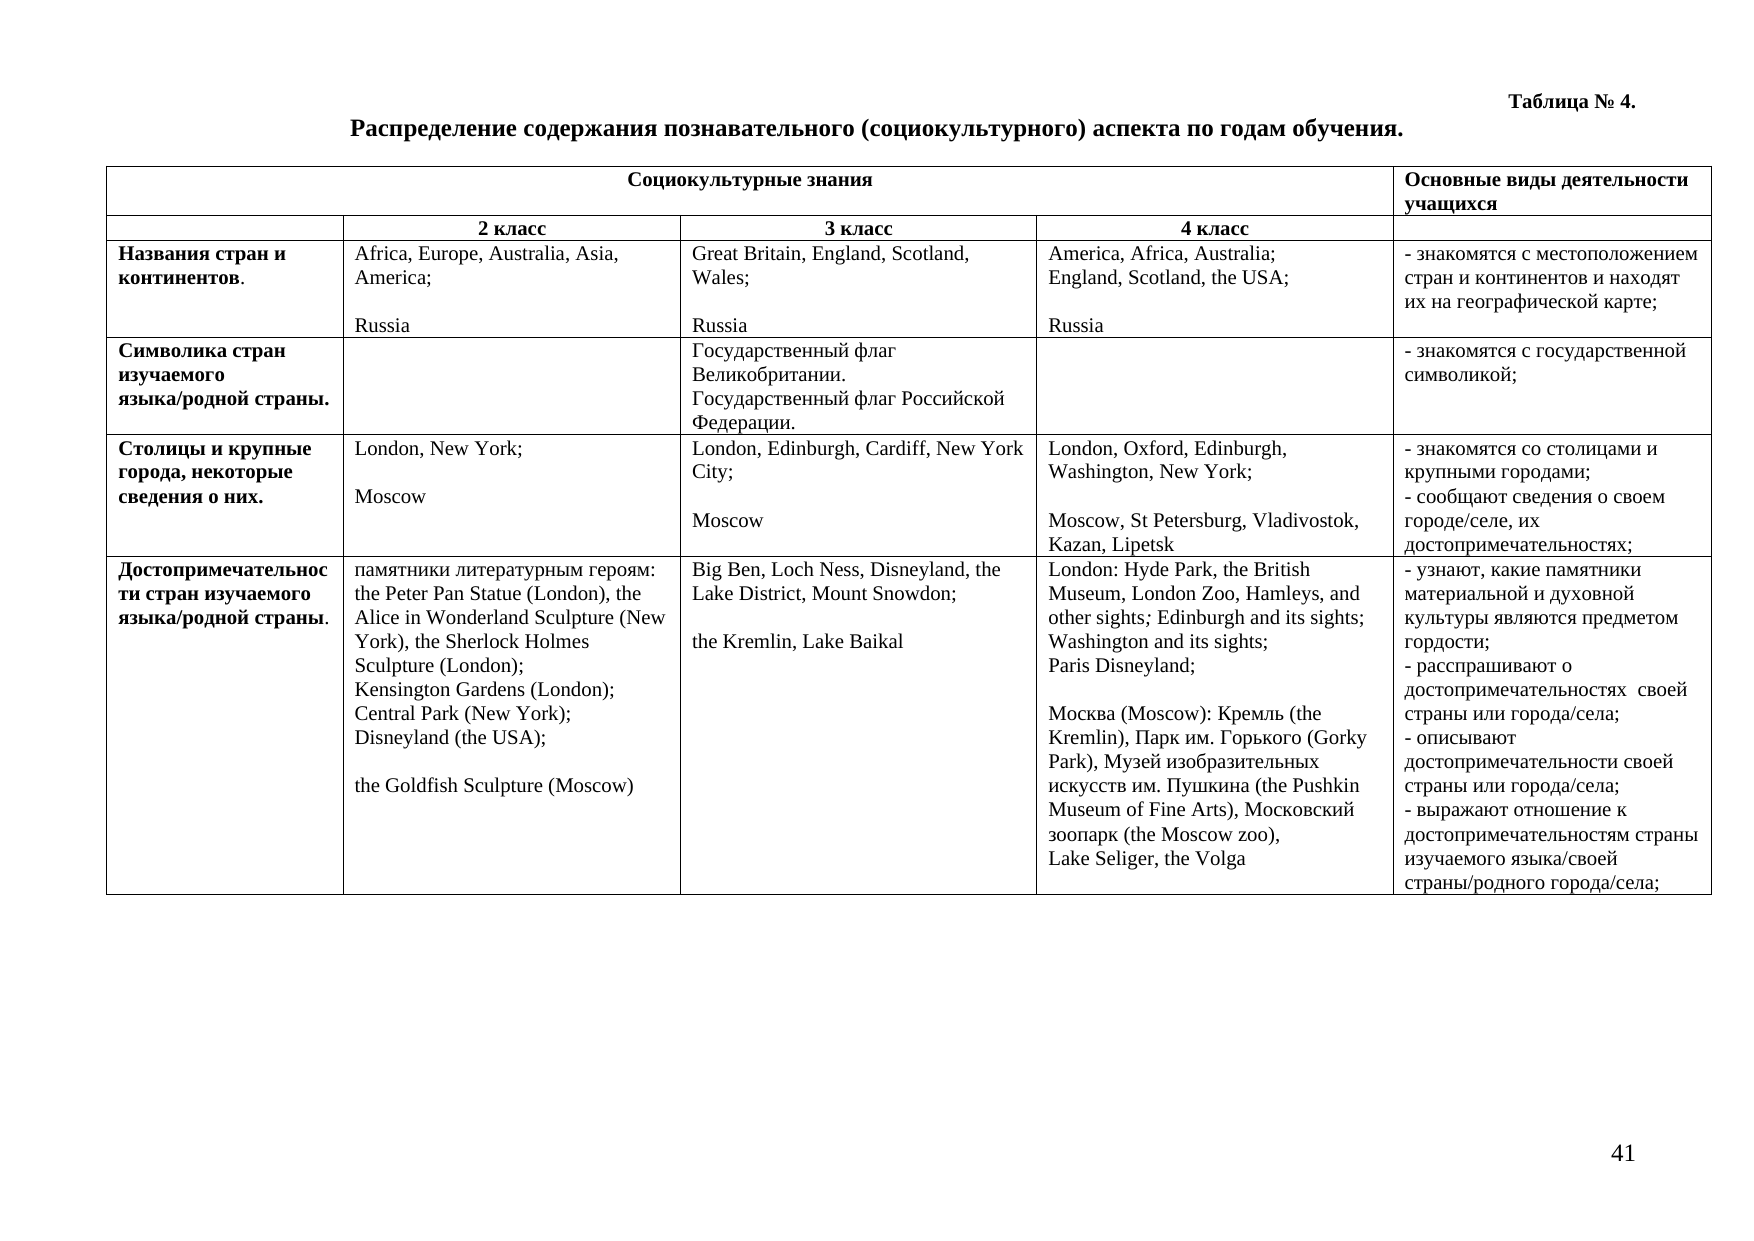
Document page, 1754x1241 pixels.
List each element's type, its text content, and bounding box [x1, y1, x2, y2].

table_cell [1394, 216, 1711, 240]
table_cell Столицы и крупные города, некоторые сведения о них. [107, 435, 343, 556]
table_cell , , City; [681, 435, 1036, 556]
table_cell 4 класс [1037, 216, 1393, 240]
table_cell [1037, 338, 1393, 434]
table_header Основные виды деятельности учащихся [1394, 167, 1711, 215]
table_cell - знакомятся с местоположением стран и континентов и находят их на географической карте; [1394, 241, 1711, 337]
table_cell - знакомятся с государственной символикой; [1394, 338, 1711, 434]
text Таблица № 4. [118, 89, 1636, 113]
table_cell Названия стран и континентов. [107, 241, 343, 337]
table_cell , , , ; [681, 241, 1036, 337]
table_header Социокультурные знания [107, 167, 1393, 215]
table_cell Africa, Europe, , Asia, ; [344, 241, 680, 337]
table_cell : Hyde Park, the , London Zoo, Hamleys, and other sights; and its sights; and its sights; ; Москва (Moscow): Кремль (the Kremlin), Парк им. Горького (Gorky Park), Музей изобразительных искусств им. Пушкина (the Pushkin Museum of Fine Arts), Московский зоопарк (the Moscow zoo), , the [1037, 557, 1393, 894]
table_cell [344, 338, 680, 434]
table_cell 3 класс [681, 216, 1036, 240]
table_cell Big Ben, Loch Ness, Disneyland, the Lake District, ; the Kremlin, [681, 557, 1036, 894]
table_cell ; [344, 435, 680, 556]
table_cell - узнают, какие памятники материальной и духовной культуры являются предметом гордости; - расспрашивают о достопримечательностях своей страны или города/села; - описывают достопримечательности своей страны или города/села; - выражают отношение к достопримечательностям страны изучаемого языка/своей страны/родного города/села; [1394, 557, 1711, 894]
table_cell памятники литературным героям: the Peter Pan Statue (London), the Alice in Wonderland Sculpture (New York), the Sherlock Holmes Sculpture (London); (); Central Park (); Disneyland (the ); the Goldfish Sculpture () [344, 557, 680, 894]
table_cell Достопримечательности стран изучаемого языка/родной страны. [107, 557, 343, 894]
table_cell [107, 216, 343, 240]
text Распределение содержания познавательного (социокультурного) аспекта по годам обучения. [118, 113, 1636, 141]
table_cell Символика стран изучаемого языка/родной страны. [107, 338, 343, 434]
table_cell Государственный флаг Великобритании. Государственный флаг Российской Федерации. [681, 338, 1036, 434]
table_cell 2 класс [344, 216, 680, 240]
table_cell - знакомятся со столицами и крупными городами; - сообщают сведения о своем городе/селе, их достопримечательностях; [1394, 435, 1711, 556]
table_cell , , , , ; , , , , [1037, 435, 1393, 556]
table_cell , Africa, ; , , the ; [1037, 241, 1393, 337]
